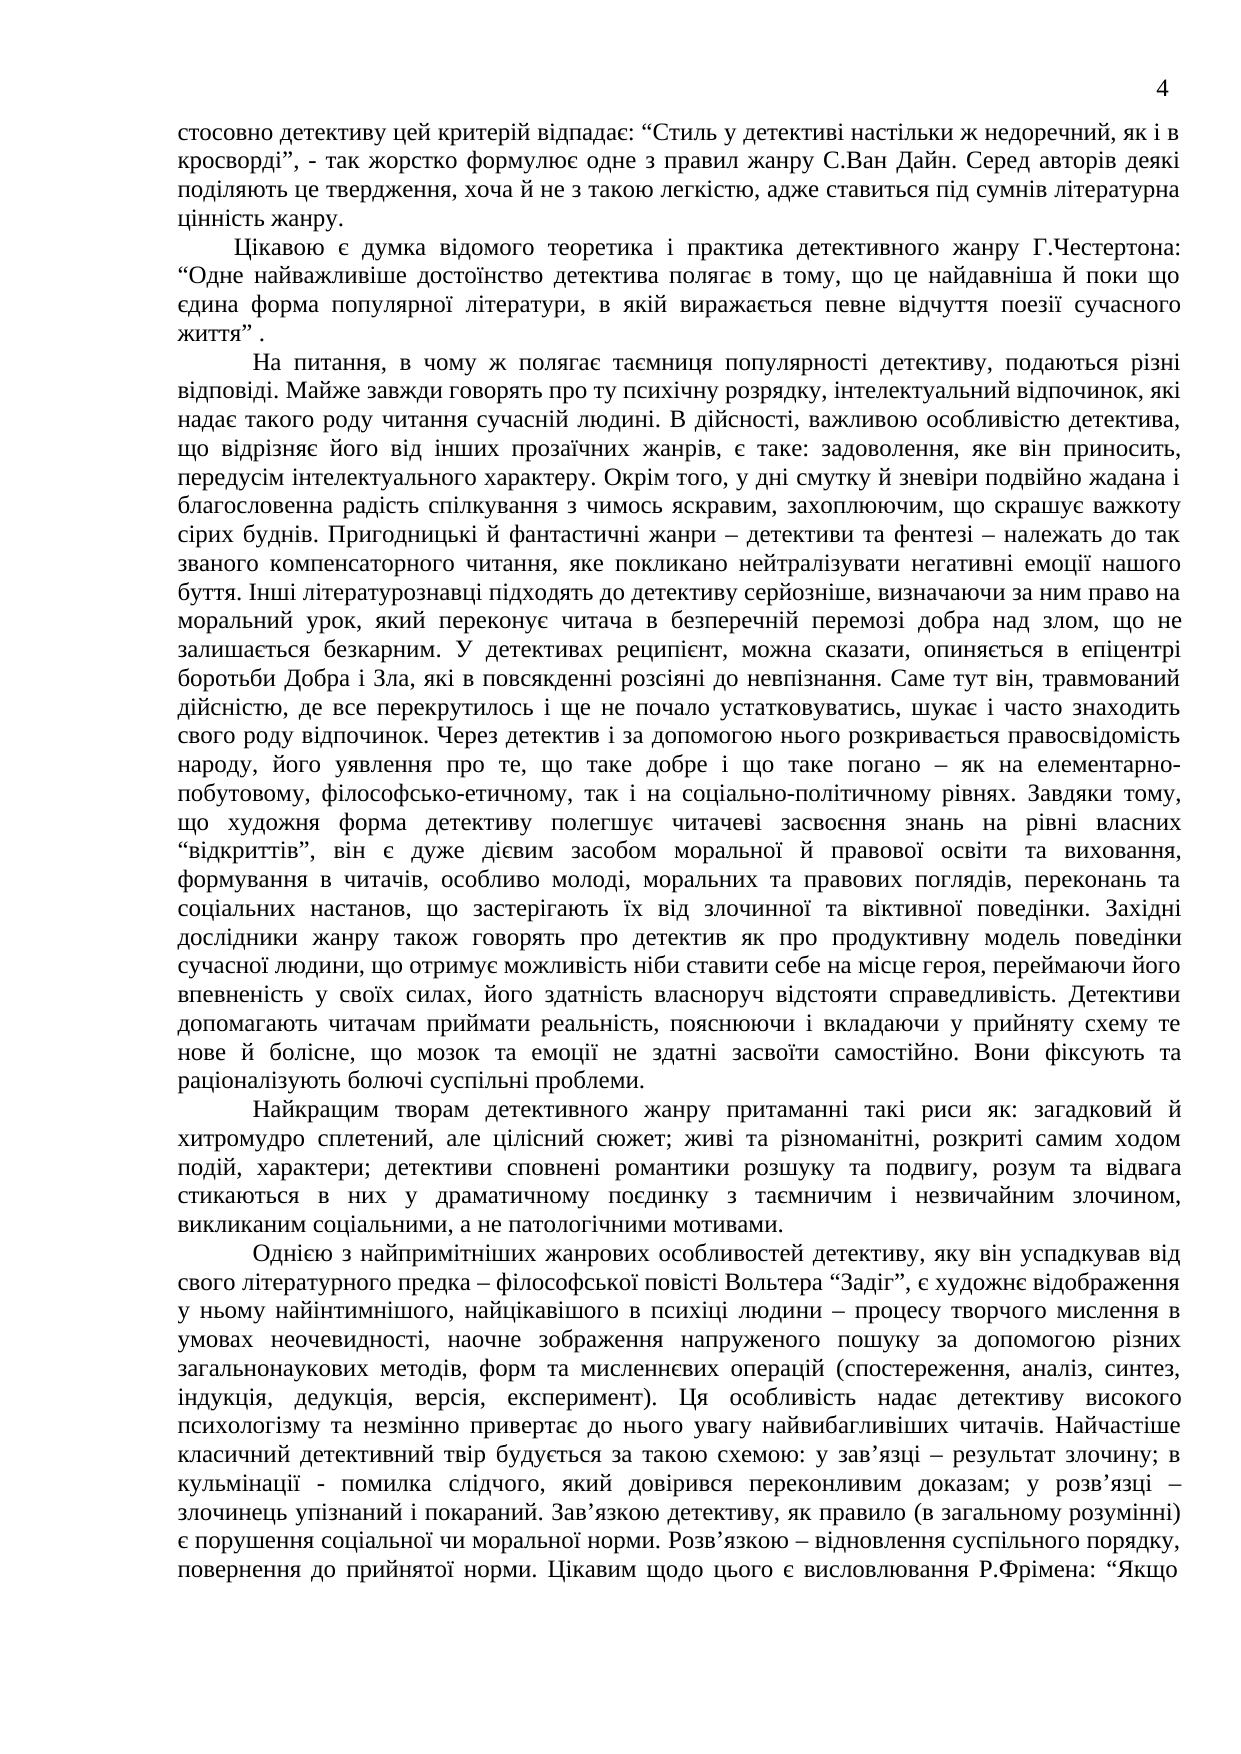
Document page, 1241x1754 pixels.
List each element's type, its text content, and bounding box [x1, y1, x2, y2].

text Однією з найпримітніших жанрових особливостей детективу, яку він успадкував від свого літературного предка – філософської повісті Вольтера “Задіг”, є художнє відображення у ньому найінтимнішого, найцікавішого в психіці людини – процесу творчого мислення в умовах неочевидності, наочне зображення напруженого пошуку за допомогою різних загальнонаукових методів, форм та мисленнєвих операцій (спостереження, аналіз, синтез, індукція, дедукція, версія, експеримент). Ця особливість надає детективу високого психологізму та незмінно привертає до нього увагу найвибагливіших читачів. Найчастіше класичний детективний твір будується за такою схемою: у зав’язці – результат злочину; в кульмінації - помилка слідчого, який довірився переконливим доказам; у розв’язці – злочинець упізнаний і покараний. Зав’язкою детективу, як правило (в загальному розумінні) є порушення соціальної чи моральної норми. Розв’язкою – відновлення суспільного порядку, повернення до прийнятої норми. Цікавим щодо цього є висловлювання Р.Фрімена: “Якщо [177, 1238, 1181, 1583]
text Найкращим творам детективного жанру притаманні такі риси як: загадковий й хитромудро сплетений, але цілісний сюжет; живі та різноманітні, розкриті самим ходом подій, характери; детективи сповнені романтики розшуку та подвигу, розум та відвага стикаються в них у драматичному поєдинку з таємничим і незвичайним злочином, викликаним соціальними, а не патологічними мотивами. [177, 1094, 1182, 1238]
text Цікавою є думка відомого теоретика і практика детективного жанру Г.Честертона: “Одне найважливіше достоїнство детектива полягає в тому, що це найдавніша й поки що єдина форма популярної літератури, в якій виражається певне відчуття поезії сучасного життя” . [177, 232, 1181, 347]
text На питання, в чому ж полягає таємниця популярності детективу, подаються різні відповіді. Майже завжди говорять про ту психічну розрядку, інтелектуальний відпочинок, які надає такого роду читання сучасній людині. В дійсності, важливою особливістю детектива, що відрізняє його від інших прозаїчних жанрів, є таке: задоволення, яке він приносить, передусім інтелектуального характеру. Окрім того, у дні смутку й зневіри подвійно жадана і благословенна радість спілкування з чимось яскравим, захоплюючим, що скрашує важкоту сірих буднів. Пригодницькі й фантастичні жанри – детективи та фентезі – належать до так званого компенсаторного читання, яке покликано нейтралізувати негативні емоції нашого буття. Інші літературознавці підходять до детективу серйозніше, визначаючи за ним право на моральний урок, який переконує читача в безперечній перемозі добра над злом, що не залишається безкарним. У детективах реципієнт, можна сказати, опиняється в епіцентрі боротьби Добра і Зла, які в повсякденні розсіяні до невпізнання. Саме тут він, травмований дійсністю, де все перекрутилось і ще не почало устатковуватись, шукає і часто знаходить свого роду відпочинок. Через детектив і за допомогою нього розкривається правосвідомість народу, його уявлення про те, що таке добре і що таке погано – як на елементарно- побутовому, філософсько-етичному, так і на соціально-політичному рівнях. Завдяки тому, що художня форма детективу полегшує читачеві засвоєння знань на рівні власних “відкриттів”, він є дуже дієвим засобом моральної й правової освіти та виховання, формування в читачів, особливо молоді, моральних та правових поглядів, переконань та соціальних настанов, що застерігають їх від злочинної та віктивної поведінки. Західні дослідники жанру також говорять про детектив як про продуктивну модель поведінки сучасної людини, що отримує можливість ніби ставити себе на місце героя, переймаючи його впевненість у своїх силах, його здатність власноруч відстояти справедливість. Детективи допомагають читачам приймати реальність, пояснюючи і вкладаючи у прийняту схему те нове й болісне, що мозок та емоції не здатні засвоїти самостійно. Вони фіксують та раціоналізують болючі суспільні проблеми. [177, 347, 1182, 1094]
text стосовно детективу цей критерій відпадає: “Стиль у детективі настільки ж недоречний, як і в кросворді”, - так жорстко формулює одне з правил жанру С.Ван Дайн. Серед авторів деякі поділяють це твердження, хоча й не з такою легкістю, адже ставиться під сумнів літературна цінність жанру. [177, 117, 1181, 232]
